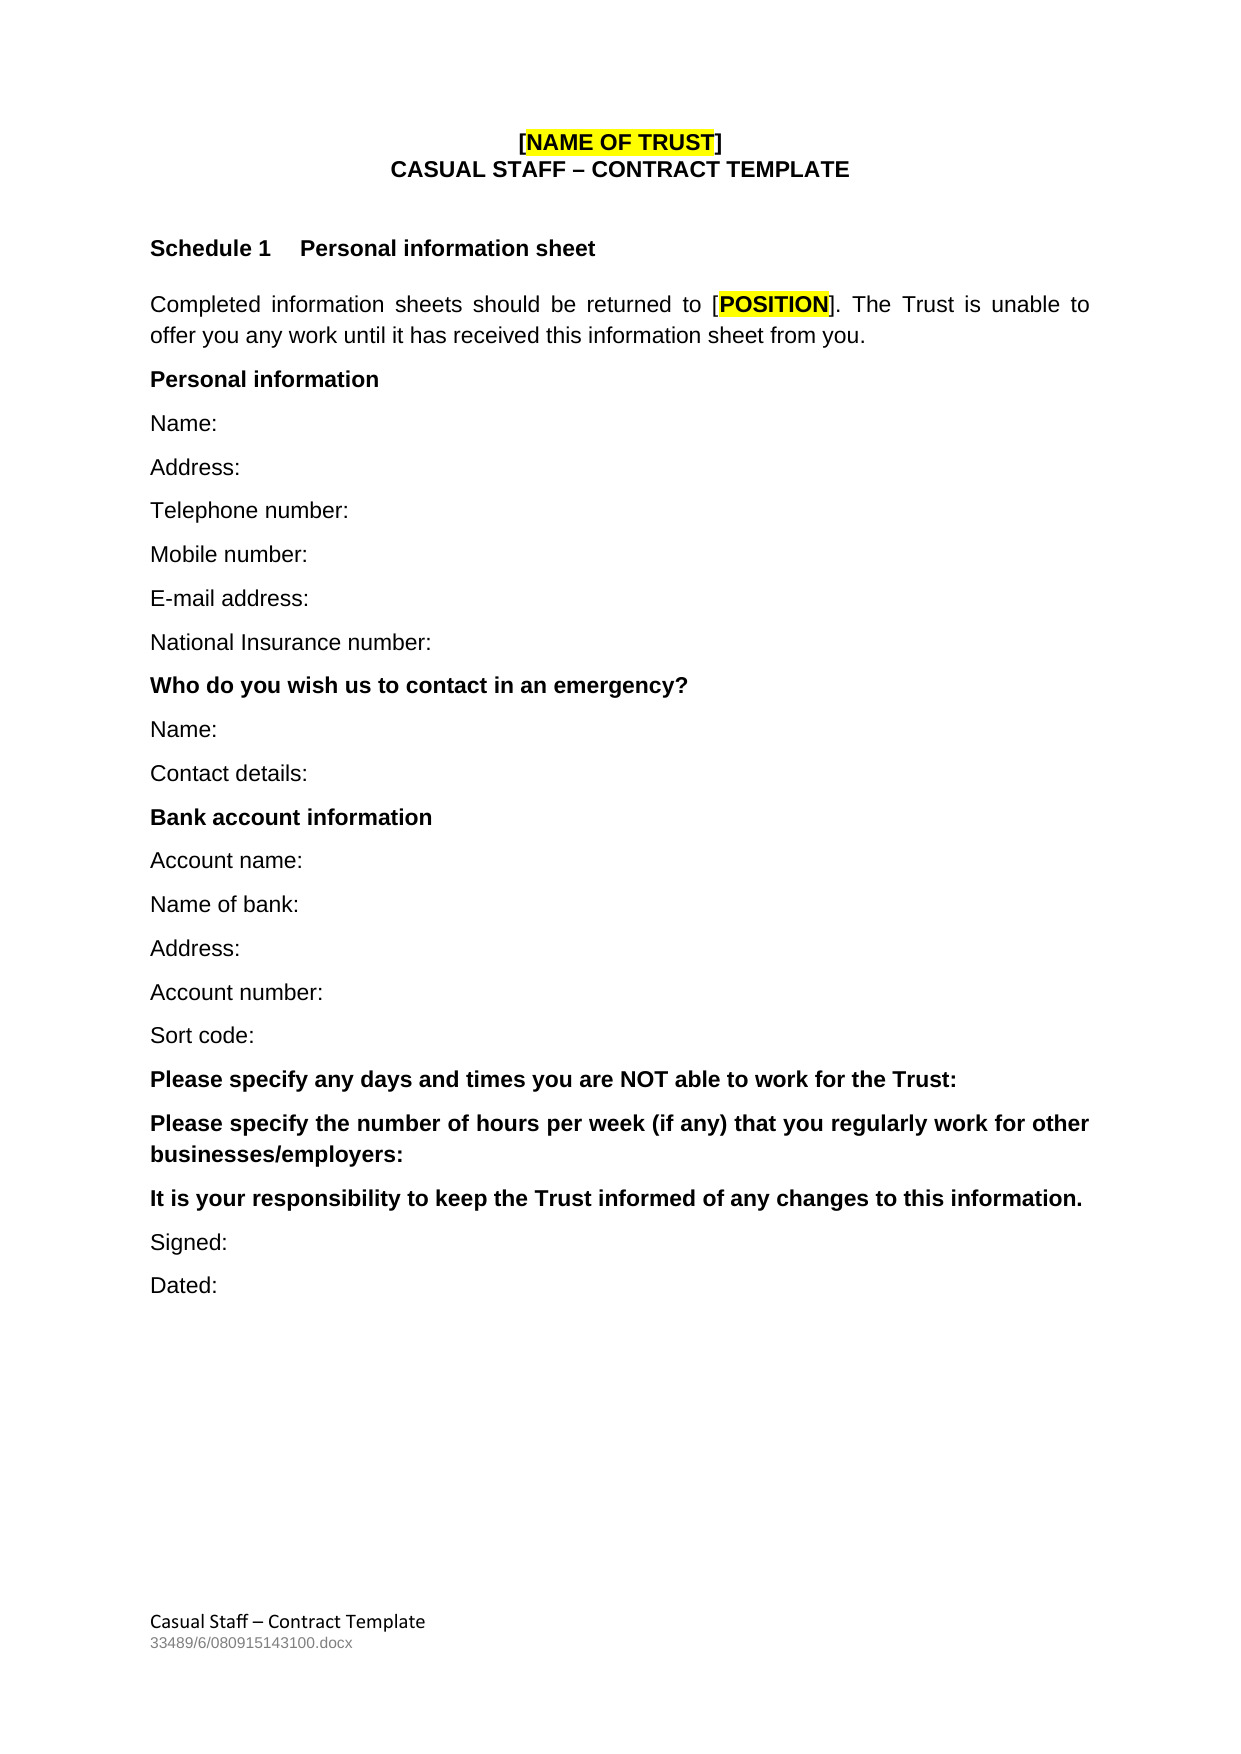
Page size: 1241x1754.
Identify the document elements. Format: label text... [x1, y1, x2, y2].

text Please specify the number of hours per week (if any) that you regularly work for other businesses/employers: [150, 1105, 1090, 1167]
text It is your responsibility to keep the Trust informed of any changes to this information. [150, 1180, 1090, 1211]
text Account number: [150, 974, 1090, 1005]
text Completed information sheets should be returned to [POSITION]. The Trust is unable to offer you any work until it has received this information sheet from you. [150, 286, 1090, 349]
text Name: [150, 405, 1090, 436]
text Personal information sheet [150, 235, 1090, 261]
text Name: [150, 711, 1090, 742]
text E-mail address: [150, 580, 1090, 611]
text Contact details: [150, 755, 1090, 786]
text Name of bank: [150, 886, 1090, 917]
text Sort code: [150, 1017, 1090, 1049]
text Please specify any days and times you are NOT able to work for the Trust: [150, 1061, 1090, 1092]
text Who do you wish us to contact in an emergency? [150, 667, 1090, 699]
text Personal information [150, 361, 1090, 392]
text Dated: [150, 1267, 1090, 1299]
text Account name: [150, 842, 1090, 874]
text Bank account information [150, 799, 1090, 830]
text Mobile number: [150, 536, 1090, 567]
text National Insurance number: [150, 624, 1090, 655]
text Address: [150, 930, 1090, 961]
text Telephone number: [150, 492, 1090, 524]
text Address: [150, 449, 1090, 480]
text Signed: [150, 1224, 1090, 1255]
